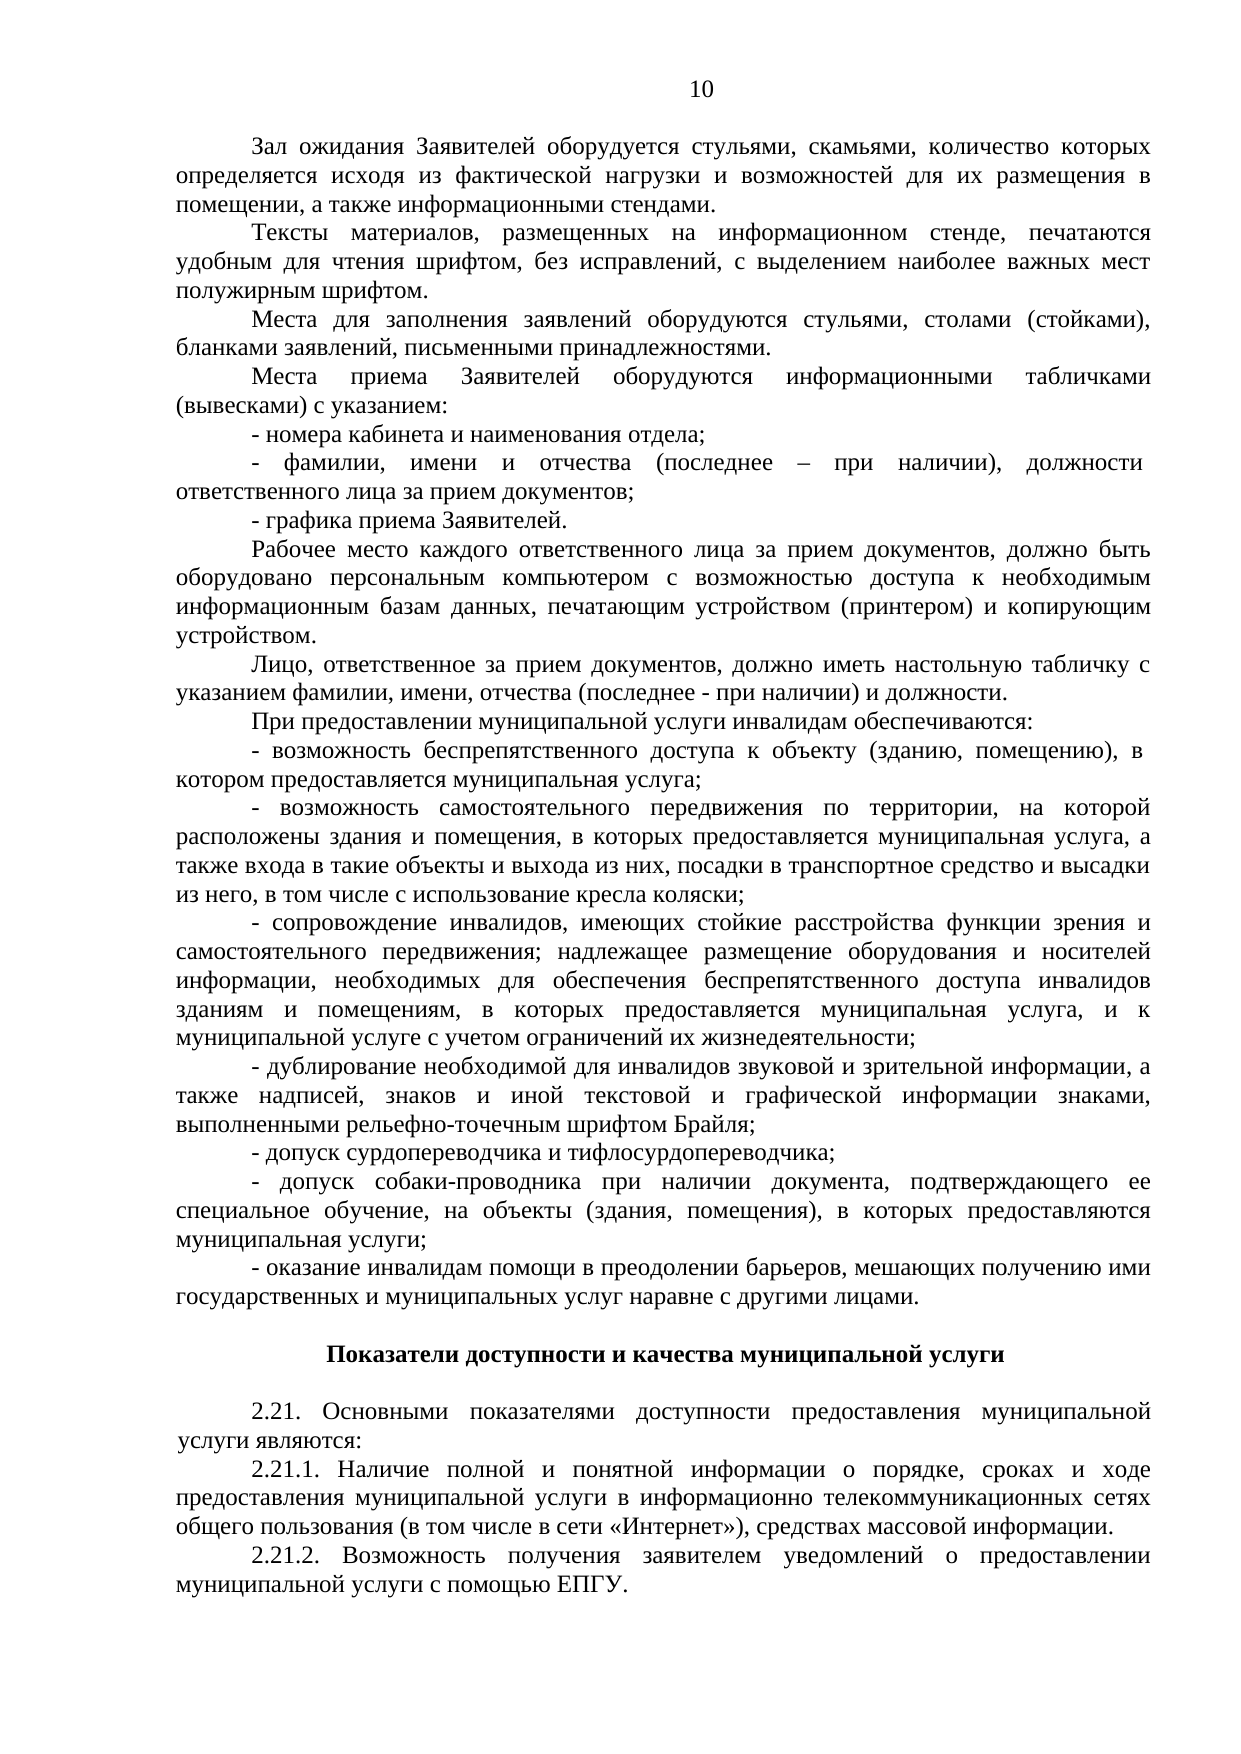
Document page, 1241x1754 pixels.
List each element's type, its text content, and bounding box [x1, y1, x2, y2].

text - возможность самостоятельного передвижения по территории, на которой расположены здания и помещения, в которых предоставляется муниципальная услуга, а также входа в такие объекты и выхода из них, посадки в транспортное средство и высадки из него, в том числе с использование кресла коляски; [176, 792, 1152, 907]
text Места приема Заявителей оборудуются информационными табличками (вывесками) с указанием: [176, 361, 1152, 419]
text 2.21. Основными показателями доступности предоставления муниципальной услуги являются: [177, 1396, 1152, 1454]
text - допуск сурдопереводчика и тифлосурдопереводчика; [176, 1137, 982, 1166]
text - допуск собаки-проводника при наличии документа, подтверждающего ее специальное обучение, на объекты (здания, помещения), в которых предоставляются муниципальная услуги; [176, 1166, 1152, 1252]
text Рабочее место каждого ответственного лица за прием документов, должно быть оборудовано персональным компьютером с возможностью доступа к необходимым информационным базам данных, печатающим устройством (принтером) и копирующим устройством. [176, 534, 1152, 649]
text - фамилии, имени и отчества (последнее – при наличии), должности ответственного лица за прием документов; [176, 447, 1144, 505]
text 2.21.1. Наличие полной и понятной информации о порядке, сроках и ходе предоставления муниципальной услуги в информационно телекоммуникационных сетях общего пользования (в том числе в сети «Интернет»), средствах массовой информации. [176, 1454, 1152, 1540]
text - сопровождение инвалидов, имеющих стойкие расстройства функции зрения и самостоятельного передвижения; надлежащее размещение оборудования и носителей информации, необходимых для обеспечения беспрепятственного доступа инвалидов зданиям и помещениям, в которых предоставляется муниципальная услуга, и к муниципальной услуге с учетом ограничений их жизнедеятельности; [176, 907, 1152, 1051]
text Тексты материалов, размещенных на информационном стенде, печатаются удобным для чтения шрифтом, без исправлений, с выделением наиболее важных мест полужирным шрифтом. [176, 217, 1152, 304]
text - возможность беспрепятственного доступа к объекту (зданию, помещению), в котором предоставляется муниципальная услуга; [176, 735, 1144, 792]
text Показатели доступности и качества муниципальной услуги [177, 1339, 1152, 1367]
text - графика приема Заявителей. [176, 505, 740, 534]
text Зал ожидания Заявителей оборудуется стульями, скамьями, количество которых определяется исходя из фактической нагрузки и возможностей для их размещения в помещении, а также информационными стендами. [176, 131, 1152, 217]
text - дублирование необходимой для инвалидов звуковой и зрительной информации, а также надписей, знаков и иной текстовой и графической информации знаками, выполненными рельефно-точечным шрифтом Брайля; [176, 1051, 1152, 1137]
text 2.21.2. Возможность получения заявителем уведомлений о предоставлении муниципальной услуги с помощью ЕПГУ. [176, 1540, 1152, 1597]
text Лицо, ответственное за прием документов, должно иметь настольную табличку с указанием фамилии, имени, отчества (последнее - при наличии) и должности. [176, 649, 1152, 706]
text - оказание инвалидам помощи в преодолении барьеров, мешающих получению ими государственных и муниципальных услуг наравне с другими лицами. [176, 1252, 1152, 1310]
text При предоставлении муниципальной услуги инвалидам обеспечиваются: [176, 706, 1152, 735]
text Места для заполнения заявлений оборудуются стульями, столами (стойками), бланками заявлений, письменными принадлежностями. [176, 304, 1152, 361]
text - номера кабинета и наименования отдела; [176, 419, 1152, 447]
